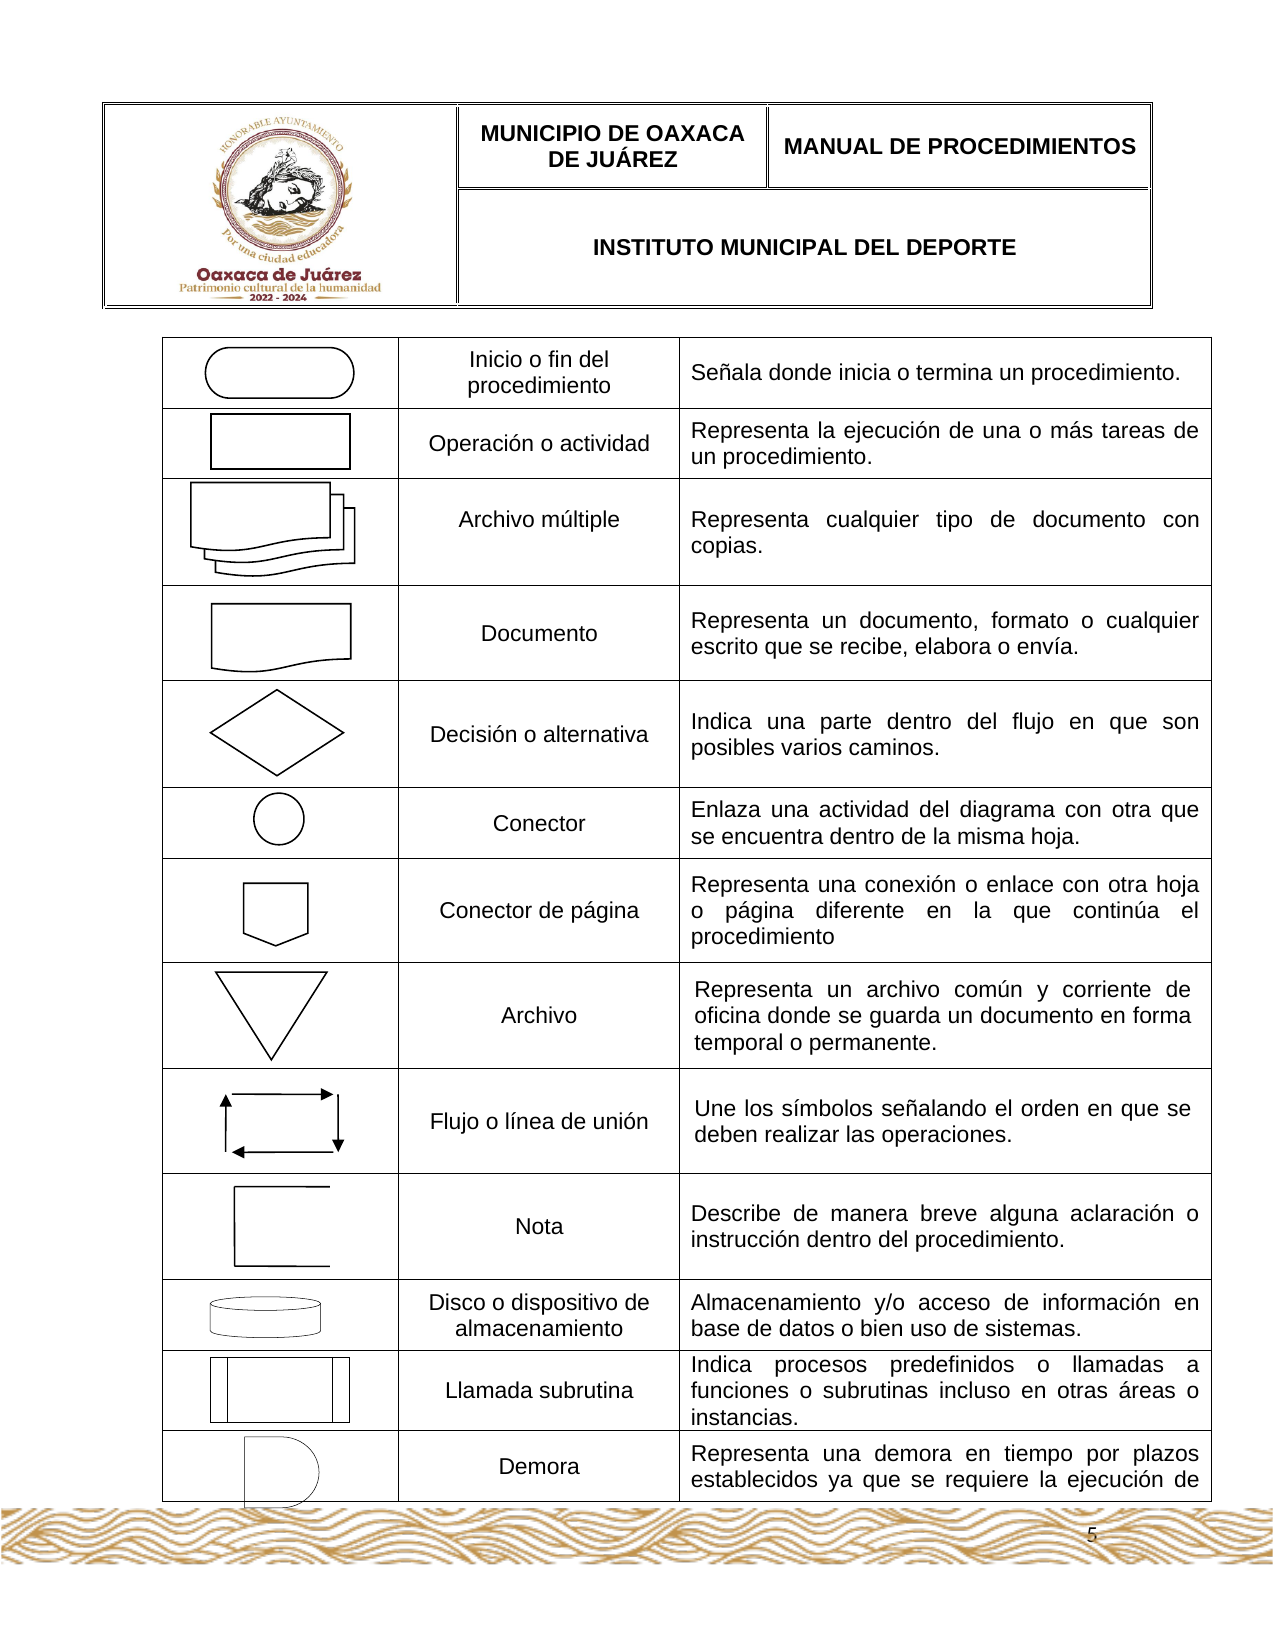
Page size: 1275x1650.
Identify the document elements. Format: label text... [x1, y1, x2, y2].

table_cell [163, 1351, 398, 1430]
table_cell [163, 681, 398, 787]
table_cell [163, 1280, 398, 1350]
table_cell Representa cualquier tipo de documento con copias. [680, 479, 1211, 585]
table_cell Une los símbolos señalando el orden en que se deben realizar las operaciones. [680, 1069, 1211, 1173]
table_cell Conector [399, 788, 679, 858]
table_cell Describe de manera breve alguna aclaración o instrucción dentro del procedimiento. [680, 1174, 1211, 1279]
table_cell Conector de página [399, 859, 679, 962]
table_cell Archivo múltiple [399, 479, 679, 585]
table_cell [163, 859, 398, 962]
table_cell [163, 1069, 398, 1173]
table_cell Demora [399, 1431, 679, 1501]
table_cell Representa una conexión o enlace con otra hoja o página diferente en la que continúa el procedimiento [680, 859, 1211, 962]
table_cell Flujo o línea de unión [399, 1069, 679, 1173]
table_cell Documento [399, 586, 679, 680]
table_cell [163, 963, 398, 1068]
table_cell Decisión o alternativa [399, 681, 679, 787]
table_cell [680, 1431, 1211, 1501]
table_cell Enlaza una actividad del diagrama con otra que se encuentra dentro de la misma hoja. [680, 788, 1211, 858]
table_cell [163, 479, 398, 585]
table_cell Archivo [399, 963, 679, 1068]
table_cell [163, 1174, 398, 1279]
table_cell [163, 1431, 398, 1501]
table_cell Disco o dispositivo de almacenamiento [399, 1280, 679, 1350]
table_cell Representa un documento, formato o cualquier escrito que se recibe, elabora o envía. [680, 586, 1211, 680]
table_cell Indica una parte dentro del flujo en que son posibles varios caminos. [680, 681, 1211, 787]
table_cell [163, 338, 398, 407]
table_cell Llamada subrutina [399, 1351, 679, 1430]
table_cell [163, 788, 398, 858]
table_cell Nota [399, 1174, 679, 1279]
table_cell Inicio o fin del procedimiento [399, 338, 679, 407]
table_cell Indica procesos predefinidos o llamadas a funciones o subrutinas incluso en otras áreas o instancias. [680, 1351, 1211, 1430]
table_cell Representa la ejecución de una o más tareas de un procedimiento. [680, 409, 1211, 478]
table_cell [163, 409, 398, 478]
table_cell Señala donde inicia o termina un procedimiento. [680, 338, 1211, 407]
table_cell Representa un archivo común y corriente de oficina donde se guarda un documento en forma temporal o permanente. [680, 963, 1211, 1068]
table_cell [163, 586, 398, 680]
table_cell Almacenamiento y/o acceso de información en base de datos o bien uso de sistemas. [680, 1280, 1211, 1350]
table_cell Operación o actividad [399, 409, 679, 478]
